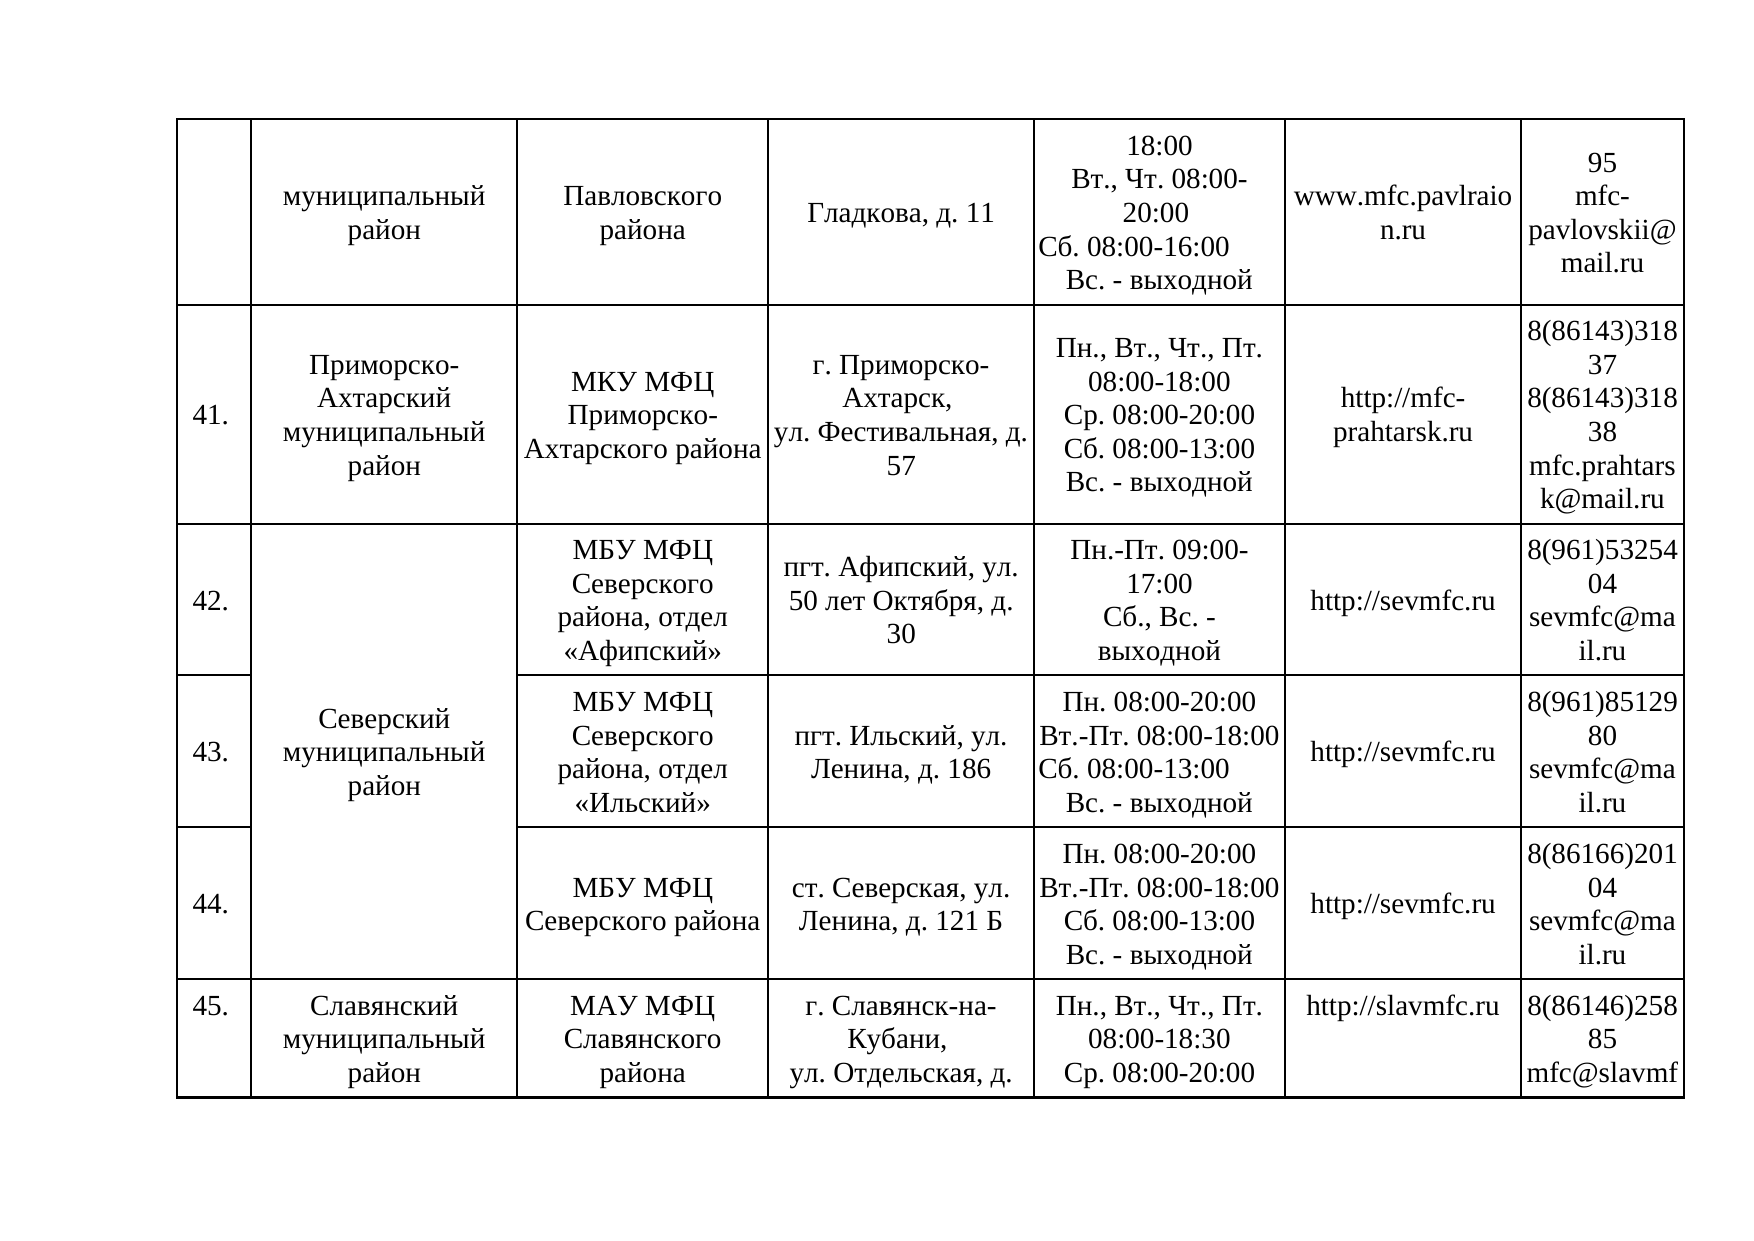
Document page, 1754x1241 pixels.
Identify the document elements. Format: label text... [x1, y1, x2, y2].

table_cell 8(86143)31837 8(86143)31838 mfс.prаhtаrsk@mаil.ru [1522, 306, 1683, 522]
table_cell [1286, 120, 1520, 303]
table_cell Пн. 08:00-20:00 Вт.-Пт. 08:00-18:00 Сб. 08:00-13:00 Вс. - выходной [1035, 828, 1284, 978]
table_cell [178, 525, 250, 674]
table_cell http://sevmfc.ru [1286, 525, 1520, 674]
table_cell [1522, 980, 1683, 1096]
table_cell [178, 120, 250, 303]
table_cell МБУ МФЦ Северского района, отдел «Ильский» [518, 676, 767, 826]
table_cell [252, 120, 516, 303]
table_cell http://sevmfc.ru [1286, 676, 1520, 826]
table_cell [769, 120, 1033, 303]
table_cell МБУ МФЦ Северского района [518, 828, 767, 978]
table_cell ст. Северская, ул. Ленина, д. 121 Б [769, 828, 1033, 978]
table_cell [518, 120, 767, 303]
table_cell Пн., Вт., Чт., Пт. 08:00-18:00 Ср. 08:00-20:00 Сб. 08:00-13:00 Вс. - выходной [1035, 306, 1284, 522]
table_cell [178, 980, 250, 1096]
table_cell МКУ МФЦ Приморско-Ахтарского района [518, 306, 767, 522]
table_cell [178, 306, 250, 522]
table_cell 8(86166)20104 sevmfc@mail.ru [1522, 828, 1683, 978]
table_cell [518, 980, 767, 1096]
table_cell 8(961)8512980 sevmfc@mail.ru [1522, 676, 1683, 826]
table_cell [1035, 120, 1284, 303]
table_cell пгт. Афипский, ул. 50 лет Октября, д. 30 [769, 525, 1033, 674]
table_cell МБУ МФЦ Северского района, отдел «Афипский» [518, 525, 767, 674]
table_cell Приморско-Ахтарский муниципальный район [252, 306, 516, 522]
table_cell Северский муниципальный район [252, 525, 516, 978]
table_cell Пн. 08:00-20:00 Вт.-Пт. 08:00-18:00 Сб. 08:00-13:00 Вс. - выходной [1035, 676, 1284, 826]
table_cell http://sevmfc.ru [1286, 828, 1520, 978]
table_cell http://slavmfc.ru [1286, 980, 1520, 1096]
table_cell [178, 676, 250, 826]
table_cell http://mfc-prahtarsk.ru [1286, 306, 1520, 522]
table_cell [1522, 120, 1683, 303]
table_cell Пн.-Пт. 09:00-17:00 Сб., Вс. - выходной [1035, 525, 1284, 674]
table_cell 8(961)5325404 sevmfc@mail.ru [1522, 525, 1683, 674]
table_cell г. Приморско-Ахтарск, ул. Фестивальная, д. 57 [769, 306, 1033, 522]
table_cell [769, 980, 1033, 1096]
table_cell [1035, 980, 1284, 1096]
table_cell [178, 828, 250, 978]
table_cell пгт. Ильский, ул. Ленина, д. 186 [769, 676, 1033, 826]
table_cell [252, 980, 516, 1096]
